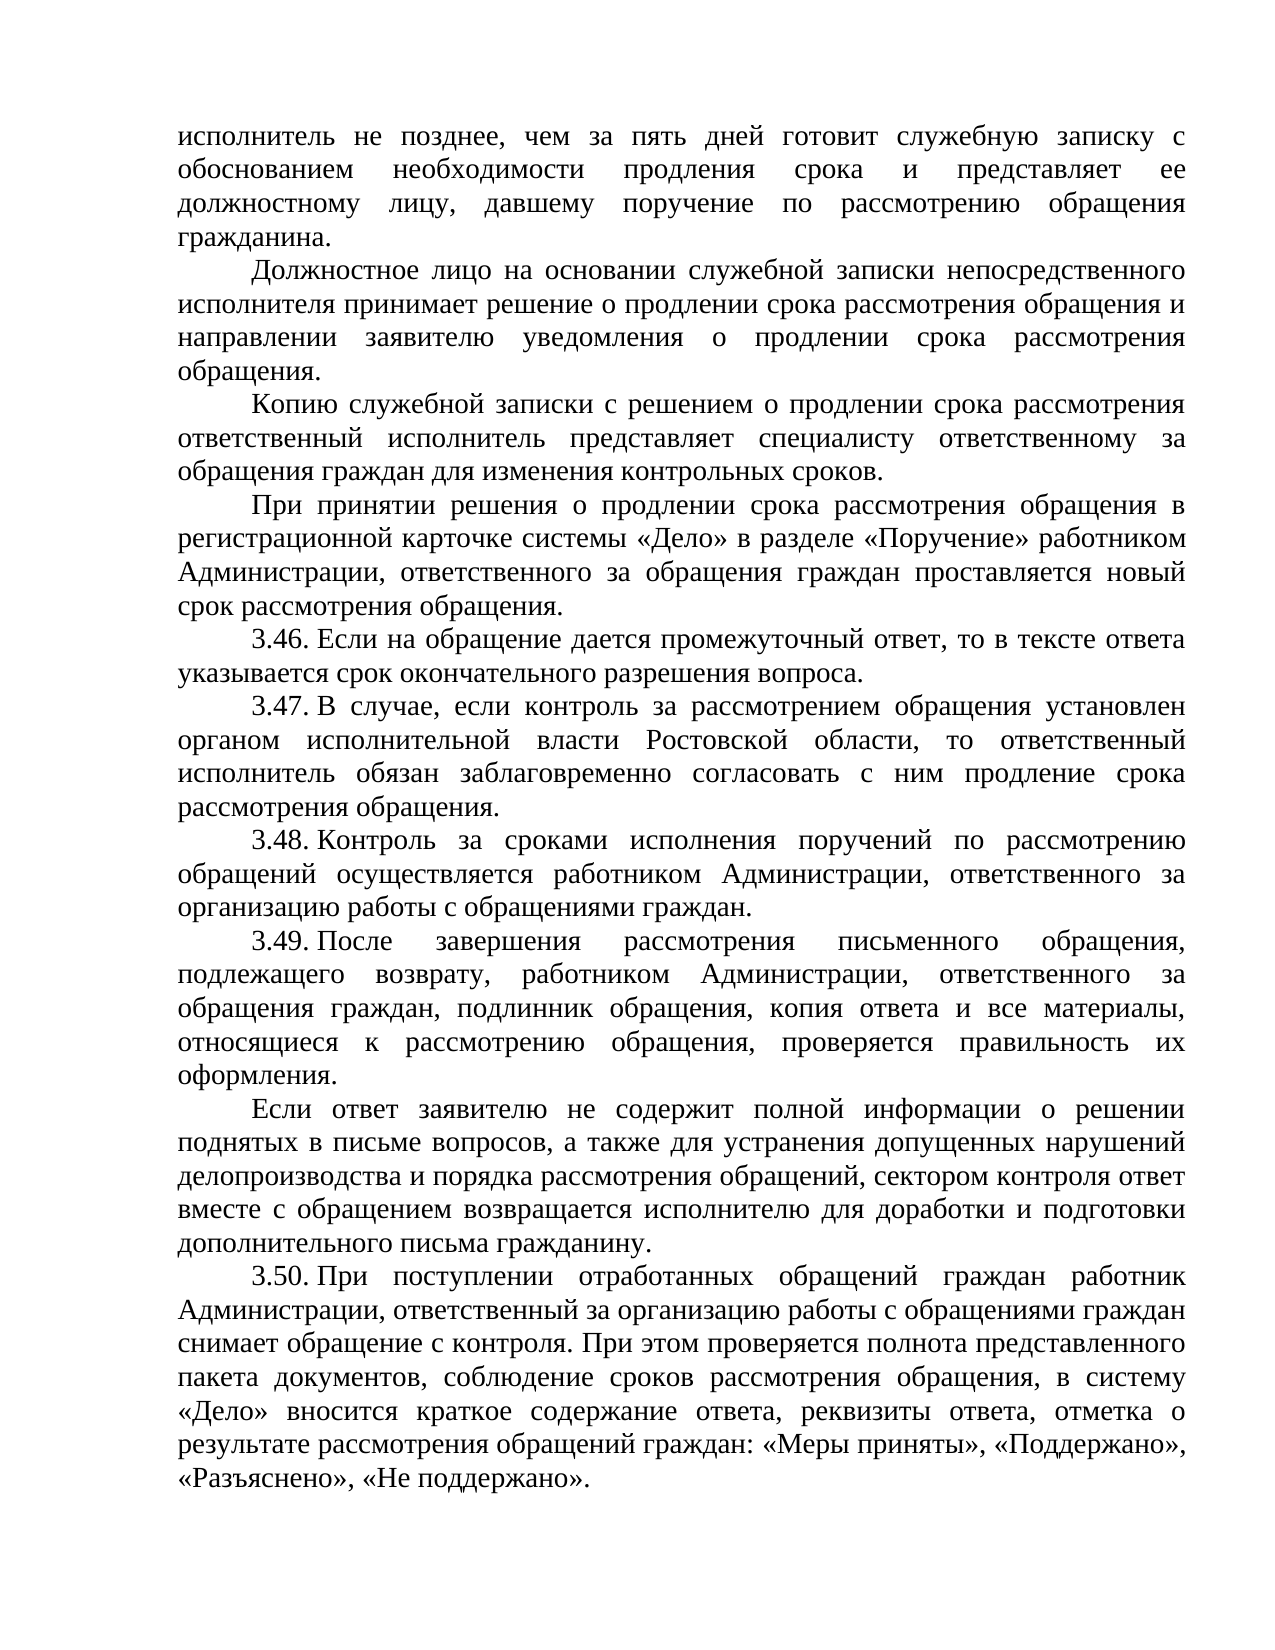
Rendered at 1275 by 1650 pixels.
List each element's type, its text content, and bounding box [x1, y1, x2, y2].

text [177, 118, 1186, 252]
text 3.48. Контроль за сроками исполнения поручений по рассмотрению обращений осуществляется работником Администрации, ответственного за организацию работы с обращениями граждан. [177, 822, 1186, 923]
text 3.47. В случае, если контроль за рассмотрением обращения установлен органом исполнительной власти Ростовской области, то ответственный исполнитель обязан заблаговременно согласовать с ним продление срока рассмотрения обращения. [177, 688, 1186, 822]
text 3.46. Если на обращение дается промежуточный ответ, то в тексте ответа указывается срок окончательного разрешения вопроса. [177, 621, 1186, 688]
text Если ответ заявителю не содержит полной информации о решении поднятых в письме вопросов, а также для устранения допущенных нарушений делопроизводства и порядка рассмотрения обращений, сектором контроля ответ вместе с обращением возвращается исполнителю для доработки и подготовки дополнительного письма гражданину. [177, 1091, 1186, 1258]
text Копию служебной записки с решением о продлении срока рассмотрения ответственный исполнитель представляет специалисту ответственному за обращения граждан для изменения контрольных сроков. [177, 386, 1186, 487]
text 3.49. После завершения рассмотрения письменного обращения, подлежащего возврату, работником Администрации, ответственного за обращения граждан, подлинник обращения, копия ответа и все материалы, относящиеся к рассмотрению обращения, проверяется правильность их оформления. [177, 923, 1186, 1091]
text Должностное лицо на основании служебной записки непосредственного исполнителя принимает решение о продлении срока рассмотрения обращения и направлении заявителю уведомления о продлении срока рассмотрения обращения. [177, 252, 1186, 386]
text При принятии решения о продлении срока рассмотрения обращения в регистрационной карточке системы «Дело» в разделе «Поручение» работником Администрации, ответственного за обращения граждан проставляется новый срок рассмотрения обращения. [177, 487, 1186, 621]
text 3.50. При поступлении отработанных обращений граждан работник Администрации, ответственный за организацию работы с обращениями граждан снимает обращение с контроля. При этом проверяется полнота представленного пакета документов, соблюдение сроков рассмотрения обращения, в систему «Дело» вносится краткое содержание ответа, реквизиты ответа, отметка о результате рассмотрения обращений граждан: «Меры приняты», «Поддержано», «Разъяснено», «Не поддержано». [177, 1258, 1186, 1493]
